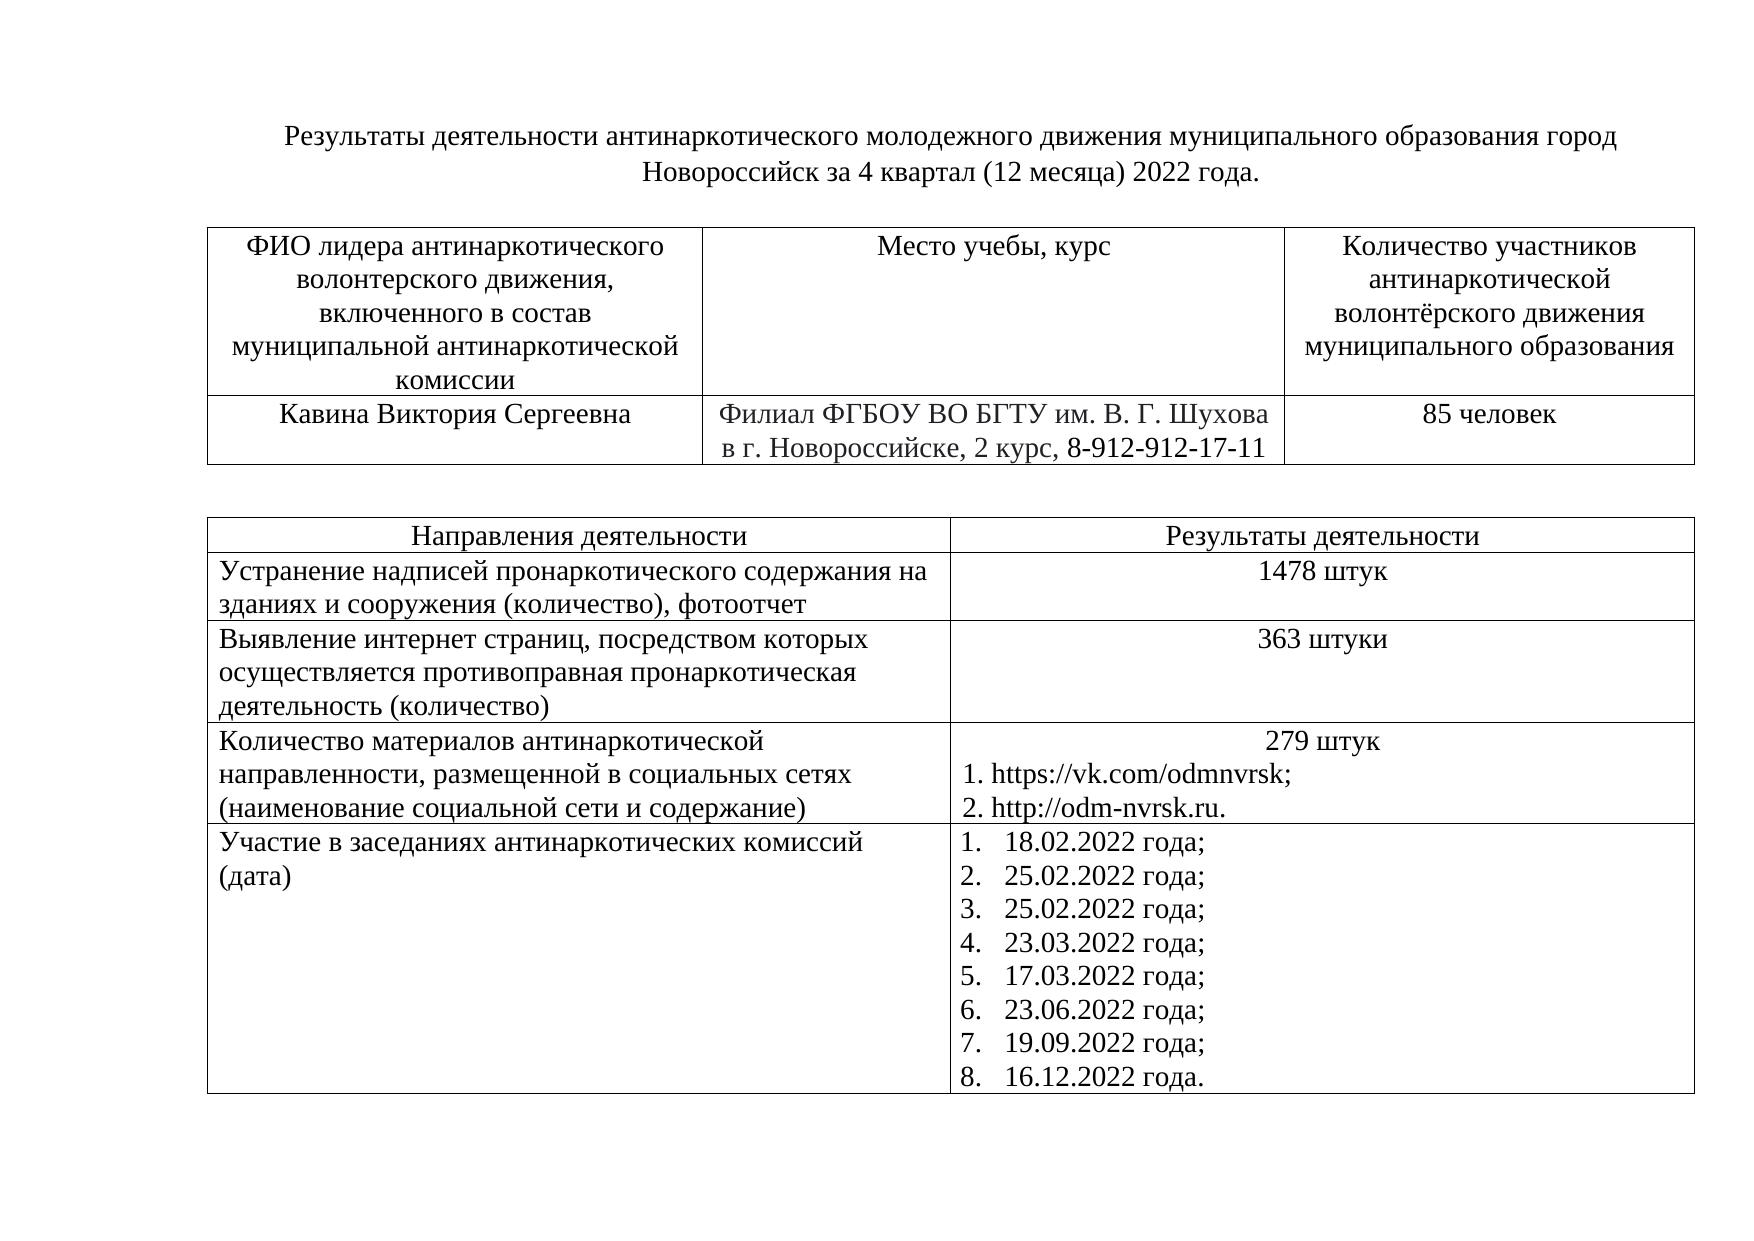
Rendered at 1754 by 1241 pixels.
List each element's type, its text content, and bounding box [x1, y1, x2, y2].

table_cell Филиал ФГБОУ ВО БГТУ им. В. Г. Шухова в г. Новороссийске, 2 курс, 8-912-912-17-11 [1067, 396, 1284, 463]
table_cell 18.02.2022 года; 25.02.2022 года; 25.02.2022 года; 23.03.2022 года; 17.03.2022 года; 23.06.2022 года; 19.09.2022 года; 16.12.2022 года. [951, 824, 1694, 1093]
table_cell Выявление интернет страниц, посредством которых осуществляется противоправная пронаркотическая деятельность (количество) [208, 621, 950, 722]
table_cell 279 штук 1. https://vk.com/odmnvrsk; 2. http://odm-nvrsk.ru. [951, 723, 1694, 823]
table_cell 363 штуки [951, 621, 1694, 722]
table_header Результаты деятельности [951, 518, 1694, 552]
table_cell Устранение надписей пронаркотического содержания на зданиях и сооружения (количество), фотоотчет [208, 553, 950, 620]
table_cell 85 человек [1285, 396, 1694, 463]
table_header Направления деятельности [208, 518, 950, 552]
table_cell Участие в заседаниях антинаркотических комиссий (дата) [208, 824, 950, 1093]
table_header Количество участников антинаркотической волонтёрского движения муниципального образования [1285, 228, 1694, 395]
table_cell Кавина Виктория Сергеевна [208, 396, 702, 463]
table_header ФИО лидера антинаркотического волонтерского движения, включенного в состав муниципальной антинаркотической комиссии [208, 228, 702, 395]
table_header Место учебы, курс [703, 228, 1284, 395]
table_cell 1478 штук [951, 553, 1694, 620]
text Результаты деятельности антинаркотического молодежного движения муниципального образования город Новороссийск за 4 квартал (12 месяца) 2022 года. [207, 118, 1695, 188]
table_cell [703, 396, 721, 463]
table_cell Количество материалов антинаркотической направленности, размещенной в социальных сетях (наименование социальной сети и содержание) [208, 723, 950, 823]
